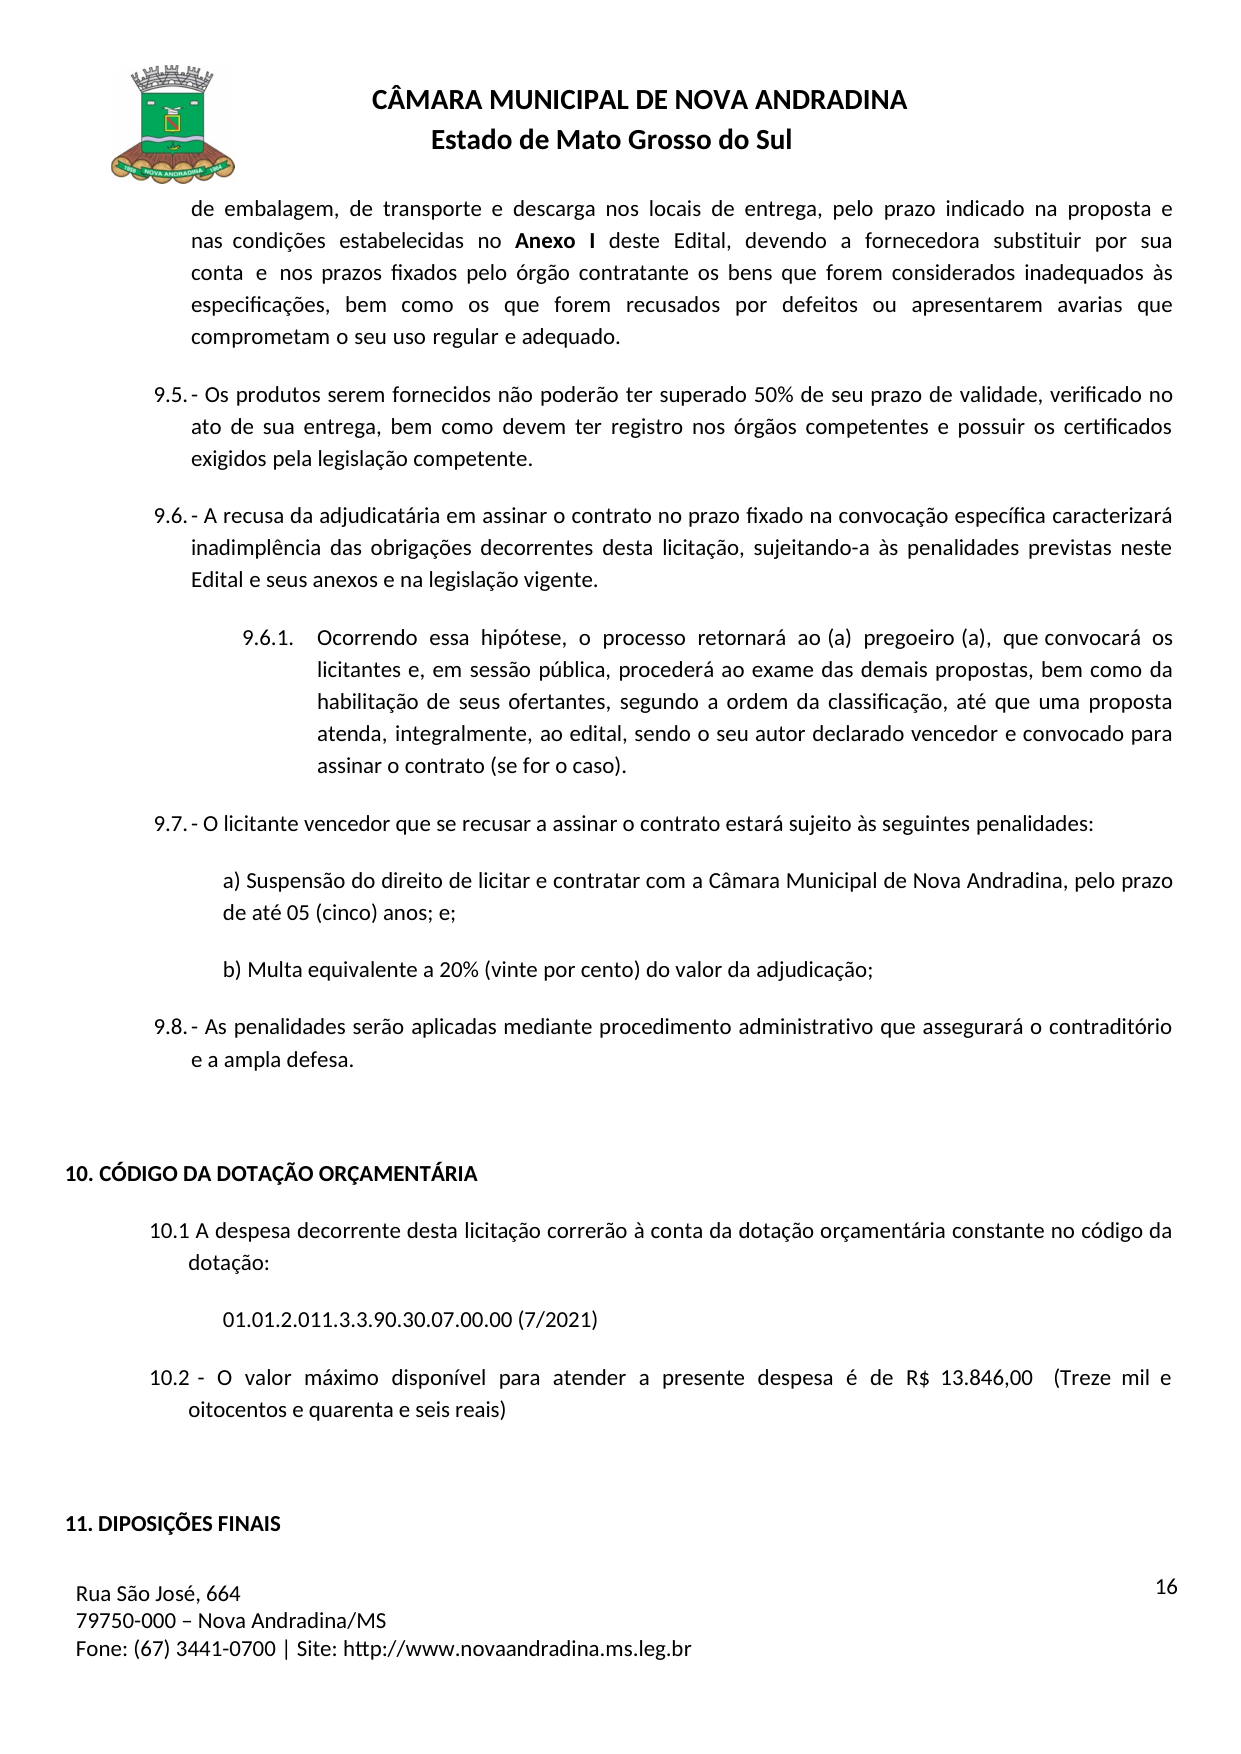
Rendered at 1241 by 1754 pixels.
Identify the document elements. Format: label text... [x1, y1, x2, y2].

list Ocorrendo essa hipótese, o processo retornará ao (a) pregoeiro (a), que convocará os licitantes e, em sessão pública, procederá ao exame das demais propostas, bem como da habilitação de seus ofertantes, segundo a ordem da classificação, até que uma proposta atenda, integralmente, ao edital, sendo o seu autor declarado vencedor e convocado para assinar o contrato (se for o caso). [242, 623, 1173, 779]
list Multa equivalente a 20% (vinte por cento) do valor da adjudicação; [223, 955, 1173, 983]
list Suspensão do direito de licitar e contratar com a Câmara Municipal de Nova Andradina, pelo prazo de até 05 (cinco) anos; e; [223, 866, 1173, 926]
subtitle 11. DIPOSIÇÕES FINAIS [64, 1509, 1173, 1537]
list - A recusa da adjudicatária em assinar o contrato no prazo fixado na convocação específica caracterizará inadimplência das obrigações decorrentes desta licitação, sujeitando-a às penalidades previstas neste Edital e seus anexos e na legislação vigente. [153, 501, 1173, 594]
list - O licitante vencedor que se recusar a assinar o contrato estará sujeito às seguintes penalidades: [153, 809, 1173, 837]
list - As penalidades serão aplicadas mediante procedimento administrativo que assegurará o contraditório e a ampla defesa. [153, 1012, 1173, 1073]
text 01.01.2.011.3.3.90.30.07.00.00 (7/2021) [223, 1306, 1173, 1334]
picture [111, 65, 235, 184]
subtitle 10. CÓDIGO DA DOTAÇÃO ORÇAMENTÁRIA [64, 1159, 1173, 1187]
list - Os produtos serem fornecidos não poderão ter superado 50% de seu prazo de validade, verificado no ato de sua entrega, bem como devem ter registro nos órgãos competentes e possuir os certificados exigidos pela legislação competente. [153, 380, 1173, 472]
list - O valor máximo disponível para atender a presente despesa é de R$ 13.846,00 (Treze mil e oitocentos e quarenta e seis reais) [149, 1363, 1173, 1423]
list A despesa decorrente desta licitação correrão à conta da dotação orçamentária constante no código da dotação: [149, 1216, 1173, 1276]
